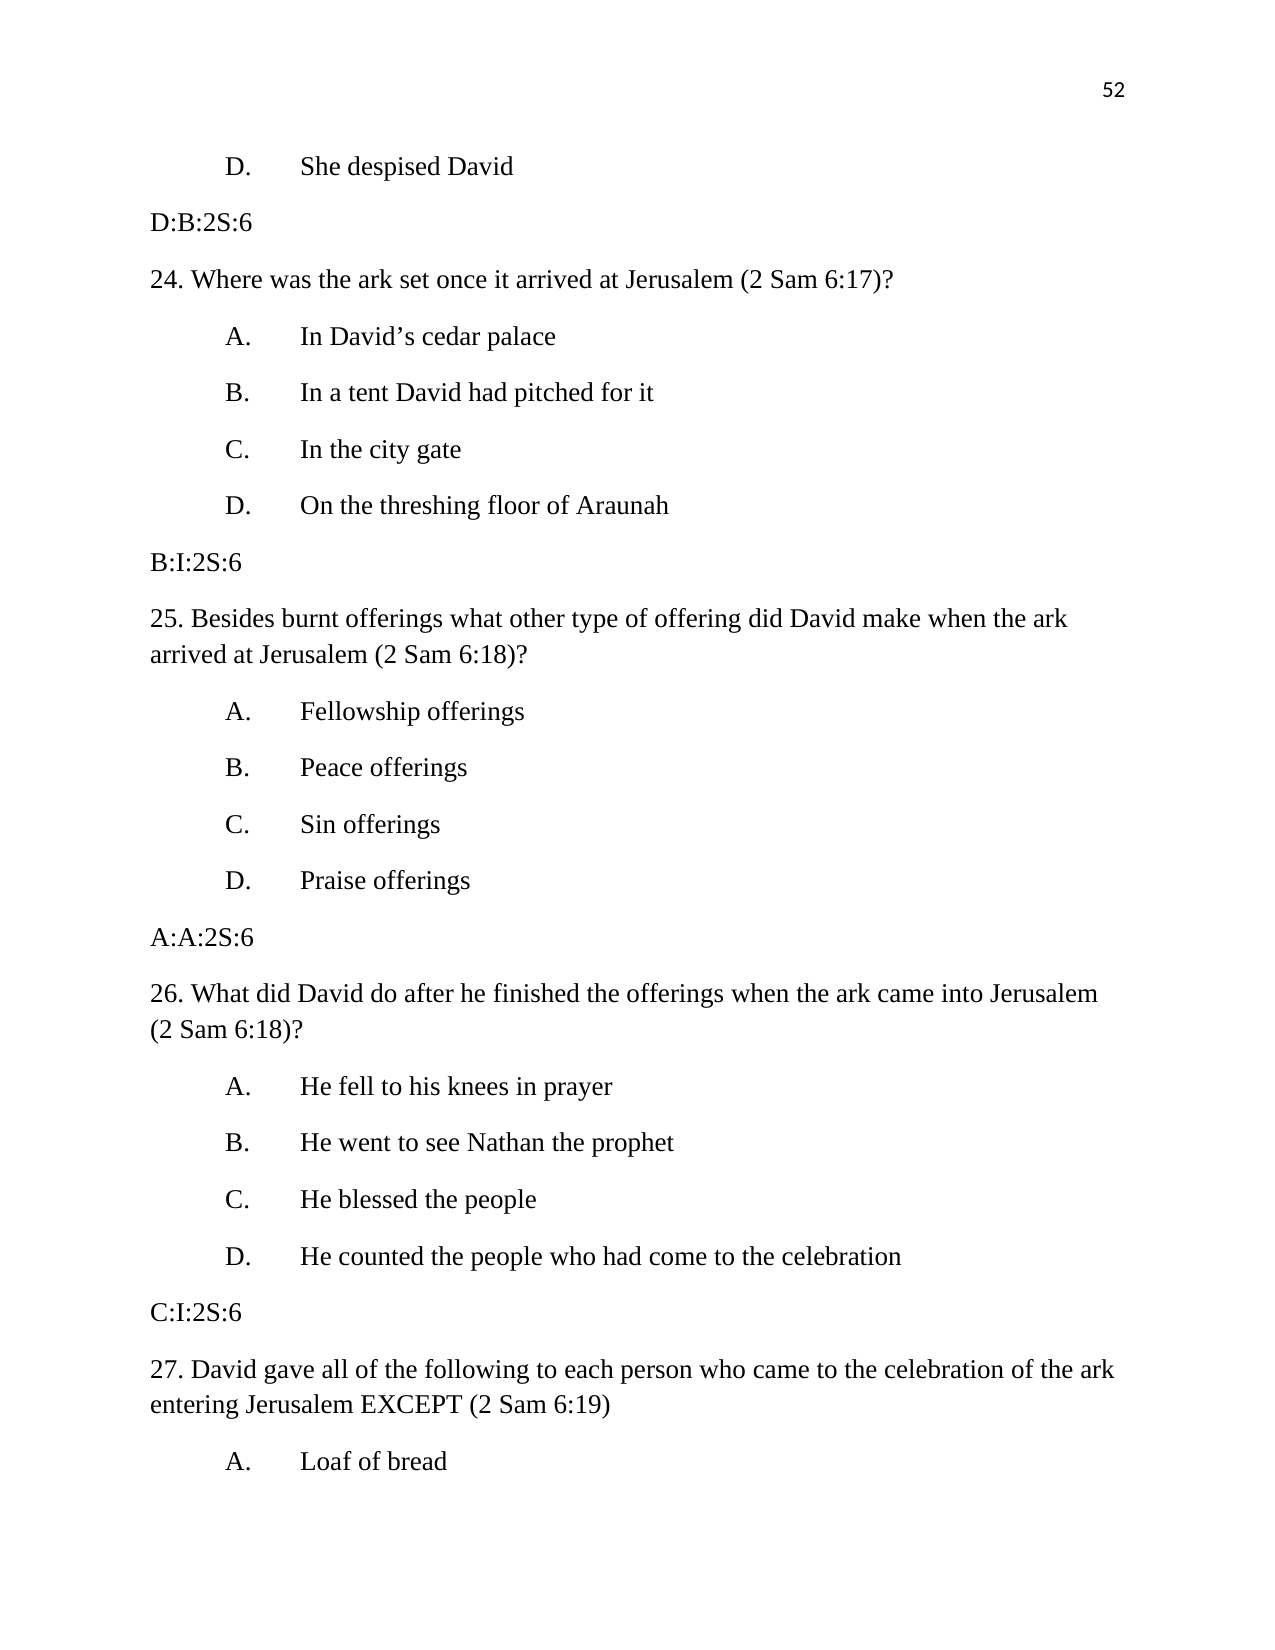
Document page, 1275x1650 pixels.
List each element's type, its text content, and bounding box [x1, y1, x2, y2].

text D. Praise offerings [150, 864, 1125, 896]
text B. He went to see Nathan the prophet [150, 1126, 1125, 1158]
text B. Peace offerings [150, 751, 1125, 782]
text B. In a tent David had pitched for it [150, 376, 1125, 407]
text A. Fellowship offerings [150, 695, 1125, 726]
text A. Loaf of bread [150, 1445, 1125, 1476]
text D. He counted the people who had come to the celebration [150, 1239, 1125, 1271]
text A:A:2S:6 [150, 921, 1125, 952]
text 25. Besides burnt offerings what other type of offering did David make when the ark arrived at Jerusalem (2 Sam 6:18)? [150, 602, 1125, 669]
text 27. David gave all of the following to each person who came to the celebration of the ark entering Jerusalem EXCEPT (2 Sam 6:19) [150, 1353, 1125, 1419]
text C. He blessed the people [150, 1183, 1125, 1214]
text D. On the threshing floor of Araunah [150, 489, 1125, 521]
text A. He fell to his knees in prayer [150, 1070, 1125, 1101]
text D:B:2S:6 [150, 207, 1125, 238]
text A. In David’s cedar palace [150, 320, 1125, 351]
text D. She despised David [150, 150, 1125, 181]
text B:I:2S:6 [150, 546, 1125, 577]
text C. In the city gate [150, 433, 1125, 464]
text C. Sin offerings [150, 808, 1125, 839]
text 26. What did David do after he finished the offerings when the ark came into Jerusalem (2 Sam 6:18)? [150, 978, 1125, 1044]
text 24. Where was the ark set once it arrived at Jerusalem (2 Sam 6:17)? [150, 263, 1125, 294]
text C:I:2S:6 [150, 1296, 1125, 1327]
